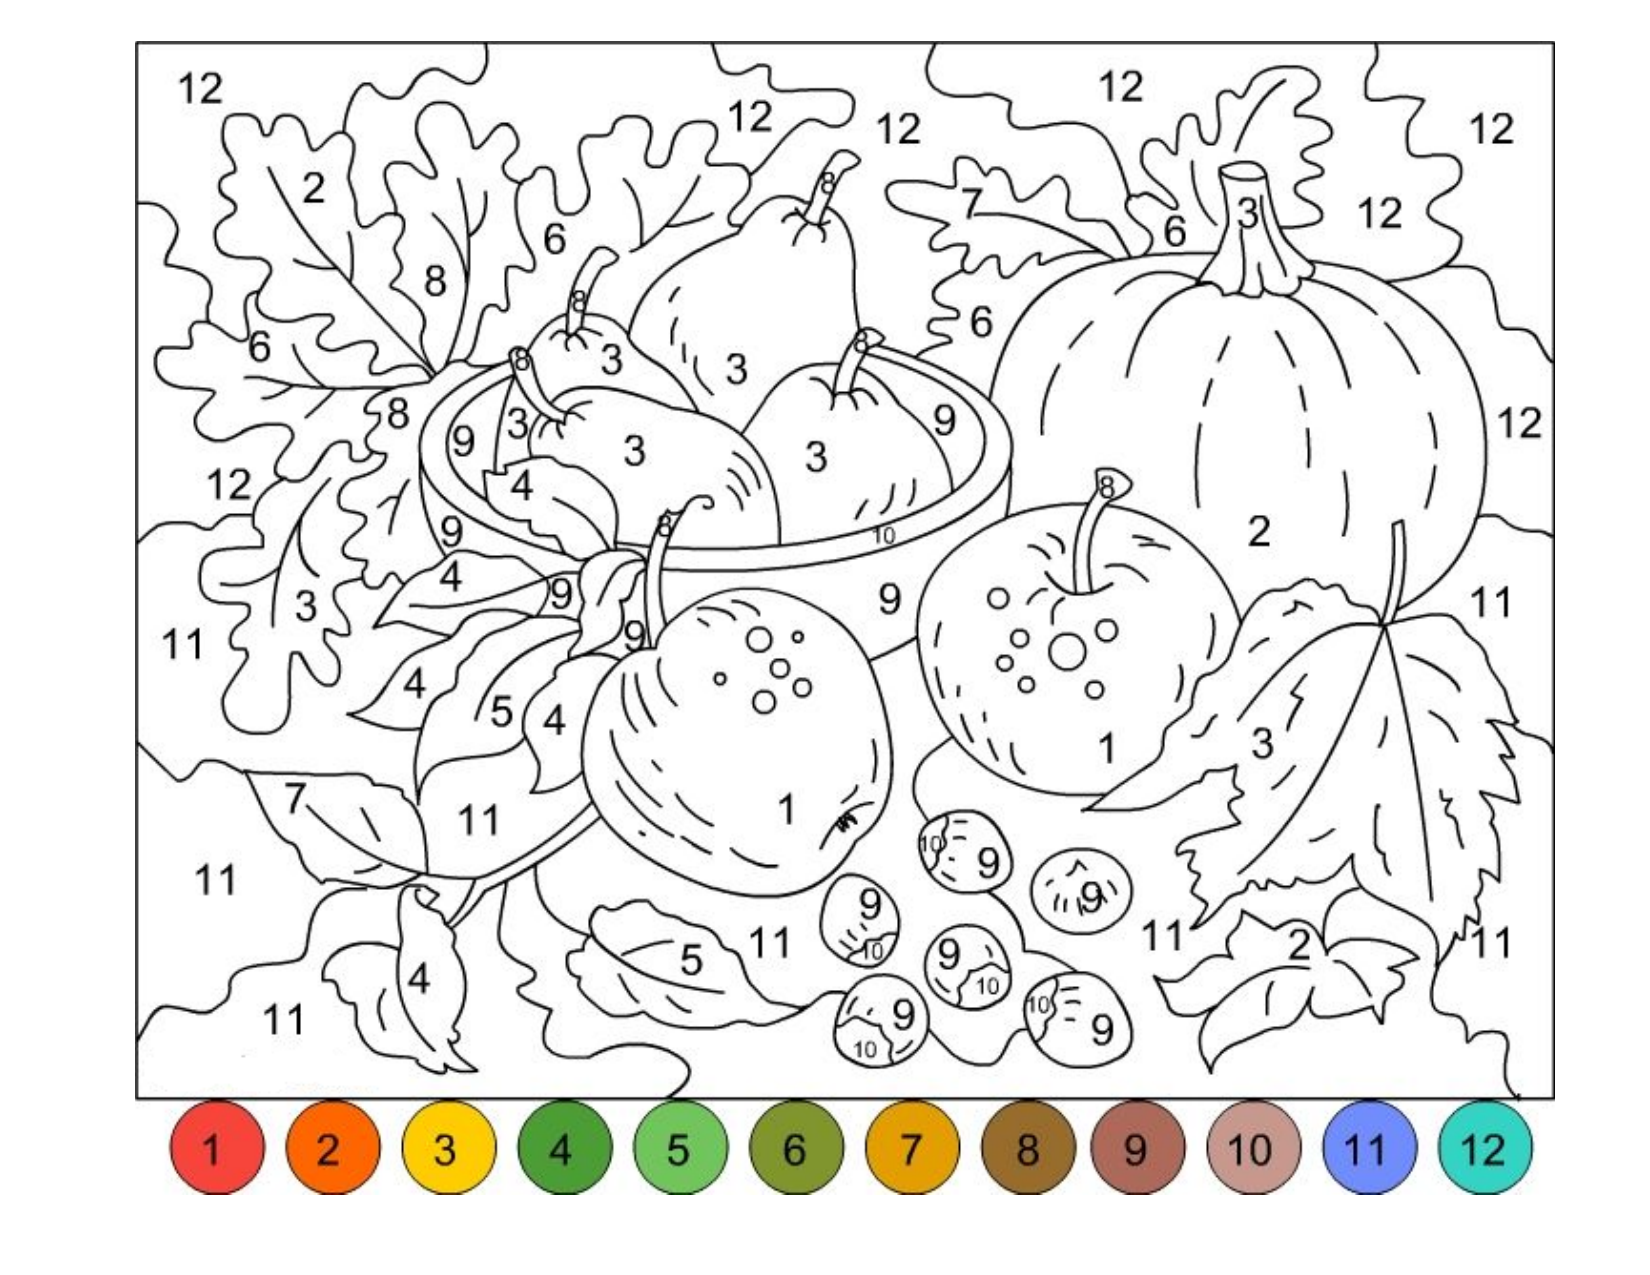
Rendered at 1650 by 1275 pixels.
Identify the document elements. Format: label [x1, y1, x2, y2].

picture [135, 41, 1555, 1195]
